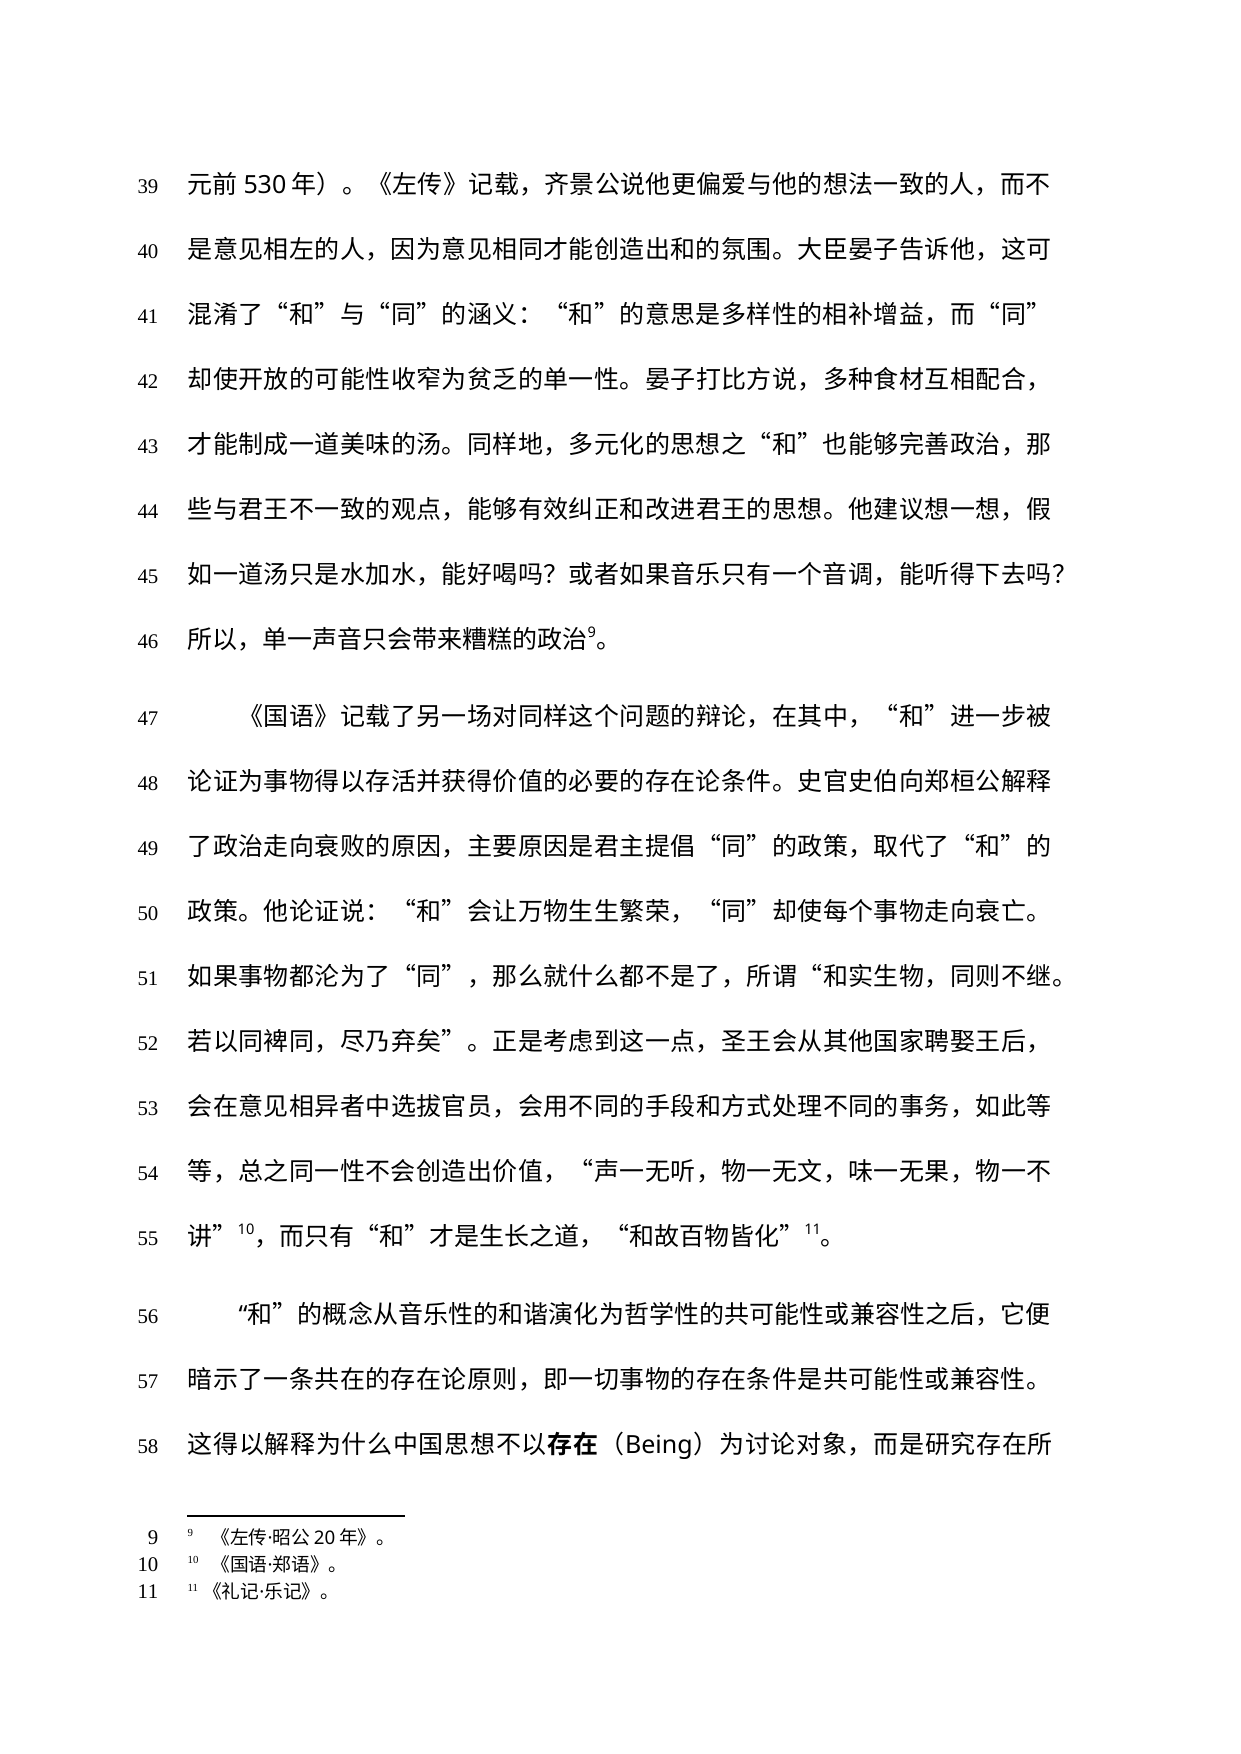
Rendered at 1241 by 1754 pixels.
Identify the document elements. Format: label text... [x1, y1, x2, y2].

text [187, 1280, 1053, 1475]
text 《国语》记载了另一场对同样这个问题的辩论，在其中，“和”进一步被论证为事物得以存活并获得价值的必要的存在论条件。史官史伯向郑桓公解释了政治走向衰败的原因，主要原因是君主提倡“同”的政策，取代了“和”的政策。他论证说：“和”会让万物生生繁荣，“同”却使每个事物走向衰亡。如果事物都沦为了“同”，那么就什么都不是了，所谓“和实生物，同则不继。若以同裨同，尽乃弃矣”。正是考虑到这一点，圣王会从其他国家聘娶王后，会在意见相异者中选拔官员，会用不同的手段和方式处理不同的事务，如此等等，总之同一性不会创造出价值，“声一无听，物一无文，味一无果，物一不讲”，而只有“和”才是生长之道，“和故百物皆化”。 [187, 682, 1053, 1267]
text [187, 150, 1053, 670]
